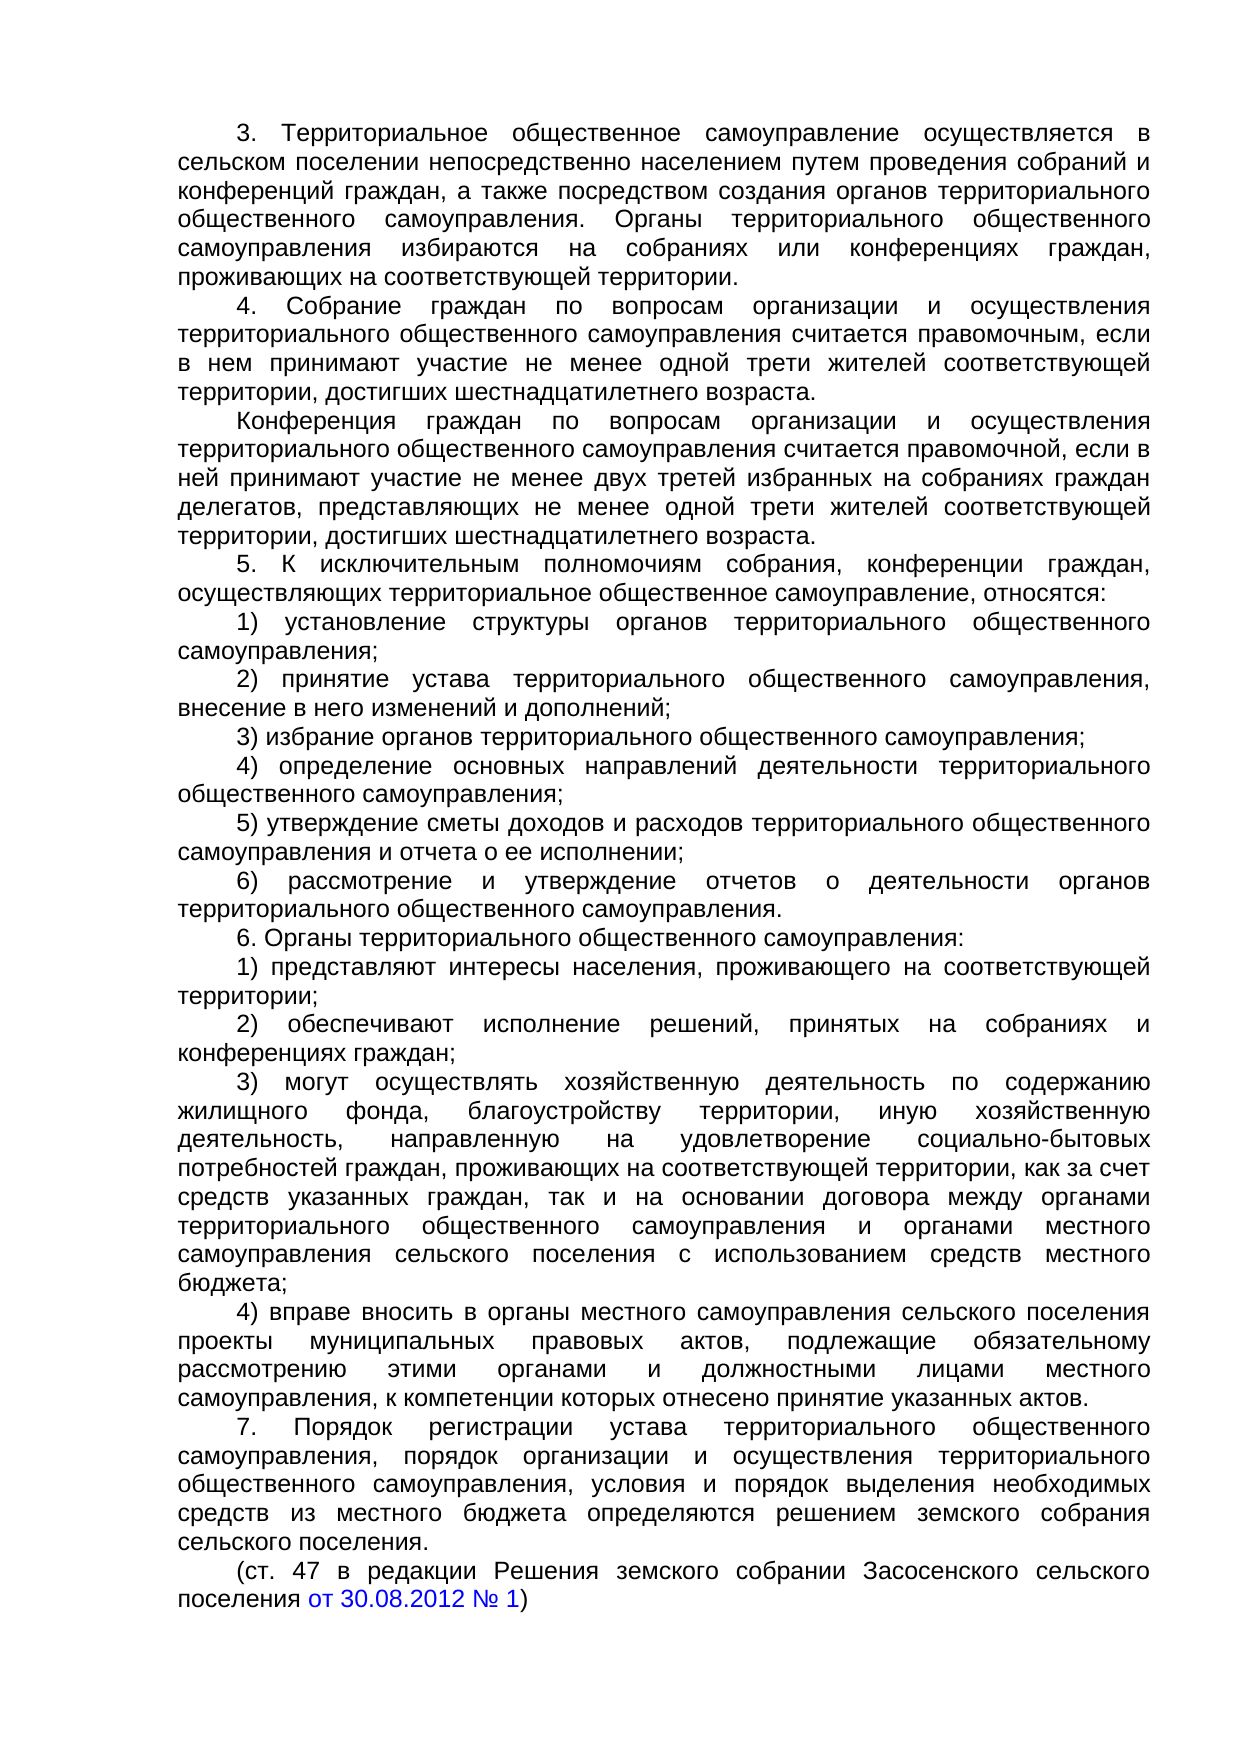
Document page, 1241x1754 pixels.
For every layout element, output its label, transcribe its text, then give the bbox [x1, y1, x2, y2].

text 4) определение основных направлений деятельности территориального общественного самоуправления; [177, 751, 1152, 808]
text 1) установление структуры органов территориального общественного самоуправления; [177, 607, 1152, 664]
text 3) избрание органов территориального общественного самоуправления; [177, 722, 1152, 751]
text 5. К исключительным полномочиям собрания, конференции граждан, осуществляющих территориальное общественное самоуправление, относятся: [177, 549, 1152, 607]
text 4) вправе вносить в органы местного самоуправления сельского поселения проекты муниципальных правовых актов, подлежащие обязательному рассмотрению этими органами и должностными лицами местного самоуправления, к компетенции которых отнесено принятие указанных актов. [177, 1297, 1152, 1412]
text 6) рассмотрение и утверждение отчетов о деятельности органов территориального общественного самоуправления. [177, 866, 1152, 923]
text 6. Органы территориального общественного самоуправления: [177, 923, 1152, 952]
text 3. Территориальное общественное самоуправление осуществляется в сельском поселении непосредственно населением путем проведения собраний и конференций граждан, а также посредством создания органов территориального общественного самоуправления. Органы территориального общественного самоуправления избираются на собраниях или конференциях граждан, проживающих на соответствующей территории. [177, 118, 1152, 291]
text 7. Порядок регистрации устава территориального общественного самоуправления, порядок организации и осуществления территориального общественного самоуправления, условия и порядок выделения необходимых средств из местного бюджета определяются решением земского собрания сельского поселения. [177, 1412, 1152, 1556]
text 5) утверждение сметы доходов и расходов территориального общественного самоуправления и отчета о ее исполнении; [177, 808, 1152, 866]
text 2) обеспечивают исполнение решений, принятых на собраниях и конференциях граждан; [177, 1009, 1152, 1067]
text (ст. 47 в редакции Решения земского собрании Засосенского сельского поселения от 30.08.2012 № 1) [177, 1556, 1152, 1613]
text 3) могут осуществлять хозяйственную деятельность по содержанию жилищного фонда, благоустройству территории, иную хозяйственную деятельность, направленную на удовлетворение социально-бытовых потребностей граждан, проживающих на соответствующей территории, как за счет средств указанных граждан, так и на основании договора между органами территориального общественного самоуправления и органами местного самоуправления сельского поселения с использованием средств местного бюджета; [177, 1067, 1152, 1297]
text 2) принятие устава территориального общественного самоуправления, внесение в него изменений и дополнений; [177, 664, 1152, 722]
text Конференция граждан по вопросам организации и осуществления территориального общественного самоуправления считается правомочной, если в ней принимают участие не менее двух третей избранных на собраниях граждан делегатов, представляющих не менее одной трети жителей соответствующей территории, достигших шестнадцатилетнего возраста. [177, 406, 1152, 549]
text 4. Собрание граждан по вопросам организации и осуществления территориального общественного самоуправления считается правомочным, если в нем принимают участие не менее одной трети жителей соответствующей территории, достигших шестнадцатилетнего возраста. [177, 291, 1152, 406]
text 1) представляют интересы населения, проживающего на соответствующей территории; [177, 952, 1152, 1009]
